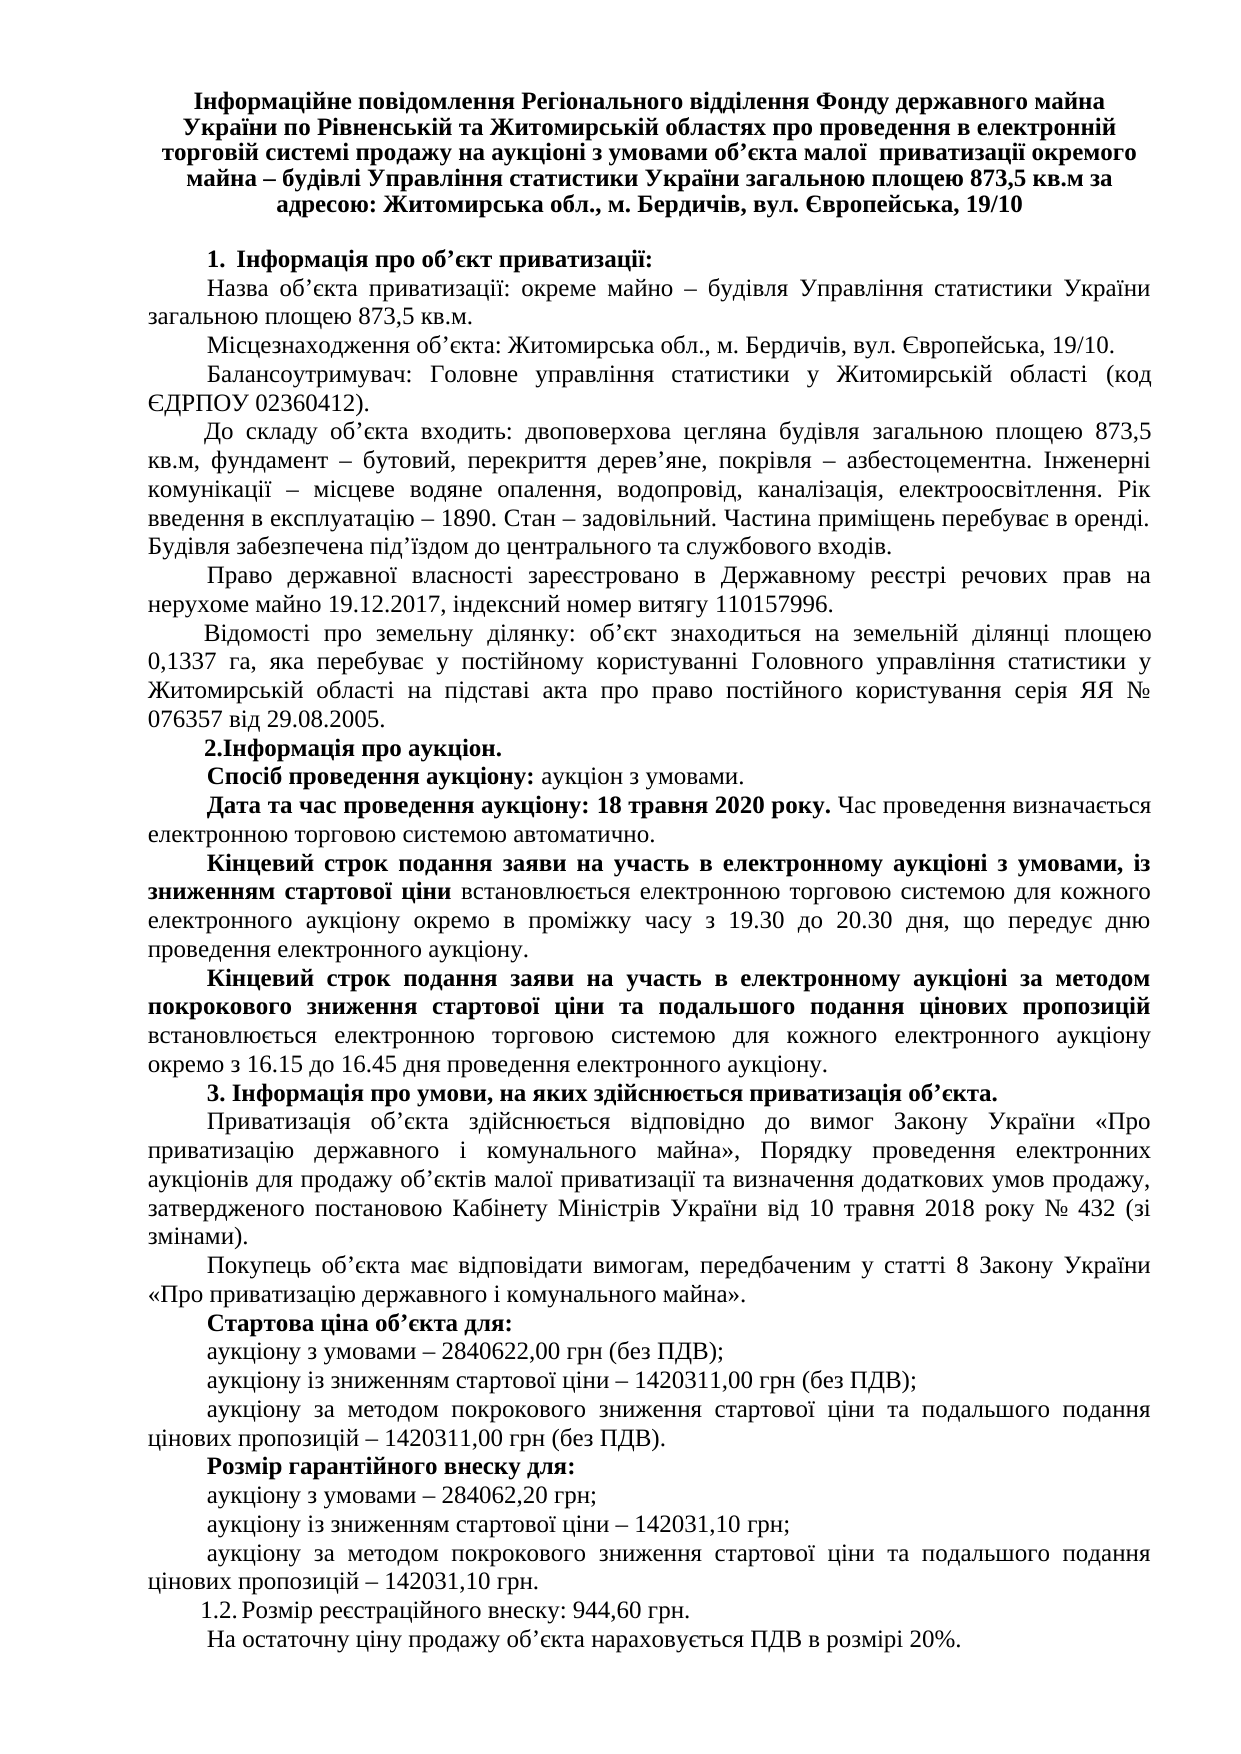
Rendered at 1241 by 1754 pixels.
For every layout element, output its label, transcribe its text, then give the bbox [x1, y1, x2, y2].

text Відомості про земельну ділянку: об’єкт знаходиться на земельній ділянці площею 0,1337 га, яка перебуває у постійному користуванні Головного управління статистики у Житомирській області на підставі акта про право постійного користування серія ЯЯ № 076357 від 29.08.2005. [148, 618, 1152, 733]
text Покупець об’єкта має відповідати вимогам, передбаченим у статті 8 Закону України «Про приватизацію державного і комунального майна». [148, 1250, 1152, 1308]
text аукціону із зниженням стартової ціни – 1420311,00 грн (без ПДВ); [148, 1365, 1152, 1394]
text аукціону за методом покрокового зниження стартової ціни та подальшого подання цінових пропозицій – 142031,10 грн. [148, 1538, 1152, 1595]
text Дата та час проведення аукціону: 18 травня 2020 року. Час проведення визначається електронною торговою системою автоматично. [148, 790, 1152, 848]
text Право державної власності зареєстровано в Державному реєстрі речових прав на нерухоме майно 19.12.2017, індексний номер витягу 110157996. [148, 560, 1152, 618]
text аукціону з умовами – 2840622,00 грн (без ПДВ); [148, 1336, 1152, 1365]
text Кінцевий строк подання заяви на участь в електронному аукціоні з умовами, із зниженням стартової ціни встановлюється електронною торговою системою для кожного електронного аукціону окремо в проміжку часу з 19.30 до 20.30 дня, що передує дню проведення електронного аукціону. [148, 848, 1152, 963]
text 3. Інформація про умови, на яких здійснюється приватизація об’єкта. [148, 1078, 1152, 1106]
text аукціону за методом покрокового зниження стартової ціни та подальшого подання цінових пропозицій – 1420311,00 грн (без ПДВ). [148, 1394, 1152, 1451]
text Місцезнаходження об’єкта: Житомирська обл., м. Бердичів, вул. Європейська, 19/10. [148, 330, 1152, 359]
text Кінцевий строк подання заяви на участь в електронному аукціоні за методом покрокового зниження стартової ціни та подальшого подання цінових пропозицій встановлюється електронною торговою системою для кожного електронного аукціону окремо з 16.15 до 16.45 дня проведення електронного аукціону. [148, 963, 1152, 1078]
text аукціону із зниженням стартової ціни – 142031,10 грн; [148, 1509, 1152, 1538]
text Інформаційне повідомлення Регіонального відділення Фонду державного майна України по Рівненській та Житомирській областях про проведення в електронній торговій системі продажу на аукціоні з умовами об’єкта малої приватизації окремого майна – будівлі Управління статистики України загальною площею 873,5 кв.м за адресою: Житомирська обл., м. Бердичів, вул. Європейська, 19/10 [148, 88, 1151, 218]
text Стартова ціна об’єкта для: [148, 1308, 1152, 1336]
text Розмір гарантійного внеску для: [148, 1451, 1152, 1480]
list Інформація про об’єкт приватизації: [207, 244, 1152, 273]
text На остаточну ціну продажу об’єкта нараховується ПДВ в розмірі 20%. [148, 1624, 1152, 1653]
text 2.Інформація про аукціон. [148, 733, 1152, 761]
list Розмір реєстраційного внеску: 944,60 грн. [148, 1595, 1152, 1624]
text Приватизація об’єкта здійснюється відповідно до вимог Закону України «Про приватизацію державного і комунального майна», Порядку проведення електронних аукціонів для продажу об’єктів малої приватизації та визначення додаткових умов продажу, затвердженого постановою Кабінету Міністрів України від 10 травня 2018 року № 432 (зі змінами). [148, 1106, 1152, 1250]
text аукціону з умовами – 284062,20 грн; [148, 1480, 1152, 1509]
text Балансоутримувач: Головне управління статистики у Житомирській області (код ЄДРПОУ 02360412). [148, 359, 1152, 416]
text До складу об’єкта входить: двоповерхова цегляна будівля загальною площею 873,5 кв.м, фундамент – бутовий, перекриття дерев’яне, покрівля – азбестоцементна. Інженерні комунікації – місцеве водяне опалення, водопровід, каналізація, електроосвітлення. Рік введення в експлуатацію – 1890. Стан – задовільний. Частина приміщень перебуває в оренді. Будівля забезпечена під’їздом до центрального та службового входів. [148, 416, 1152, 560]
text Назва об’єкта приватизації: окреме майно – будівля Управління статистики України загальною площею 873,5 кв.м. [148, 273, 1152, 330]
text Спосіб проведення аукціону: аукціон з умовами. [148, 761, 1152, 790]
